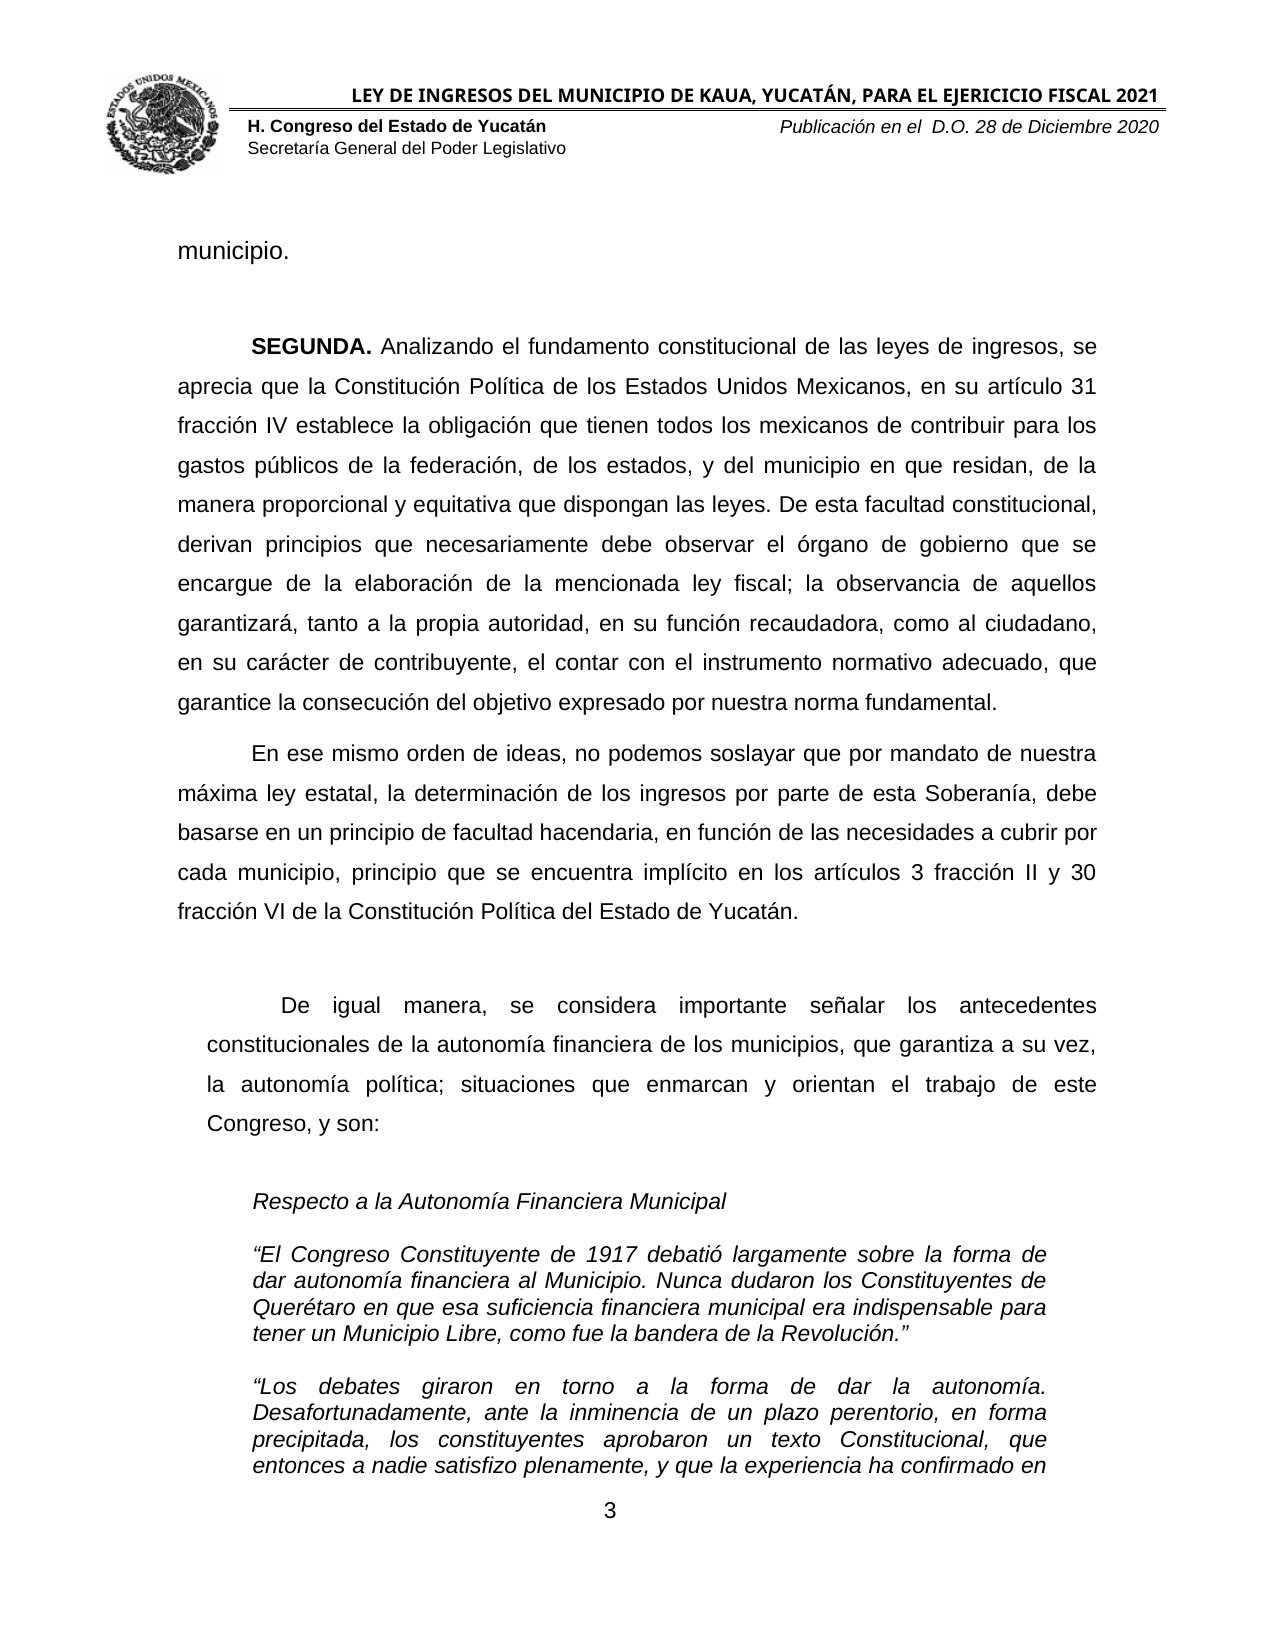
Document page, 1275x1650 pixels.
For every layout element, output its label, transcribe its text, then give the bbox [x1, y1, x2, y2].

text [177, 236, 1098, 265]
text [252, 1373, 1047, 1478]
text “El Congreso Constituyente de 1917 debatió largamente sobre la forma de dar autonomía financiera al Municipio. Nunca dudaron los Constituyentes de Querétaro en que esa suficiencia financiera municipal era indispensable para tener un Municipio Libre, como fue la bandera de [252, 1241, 1047, 1346]
text Respecto a Municipal [177, 1188, 1098, 1215]
text SEGUNDA. Analizando el fundamento constitucional de las leyes de ingresos, se aprecia que de los Estados Unidos Mexicanos, en su artículo 31 fracción IV establece la obligación que tienen todos los mexicanos de contribuir para los gastos públicos de la federación, de los estados, y del municipio en que residan, de la manera proporcional y equitativa que dispongan las leyes. De esta facultad constitucional, derivan principios que necesariamente debe observar el órgano de gobierno que se encargue de la elaboración de la mencionada ley fiscal; la observancia de aquellos garantizará, tanto a la propia autoridad, en su función recaudadora, como al ciudadano, en su carácter de contribuyente, el contar con el instrumento normativo adecuado, que garantice la consecución del objetivo expresado por nuestra norma fundamental. [177, 333, 1098, 715]
text De igual manera, se considera importante señalar los antecedentes constitucionales de la autonomía financiera de los municipios, que garantiza a su vez, la autonomía política; situaciones que enmarcan y orientan el trabajo de este Congreso, y son: [207, 992, 1098, 1136]
text En ese mismo orden de ideas, no podemos soslayar que por mandato de nuestra máxima ley estatal, la determinación de los ingresos por parte de esta Soberanía, debe basarse en un principio de facultad hacendaria, en función de las necesidades a cubrir por cada municipio, principio que se encuentra implícito en los artículos 3 fracción II y 30 fracción VI de la Constitución Política del Estado de Yucatán. [177, 740, 1098, 925]
